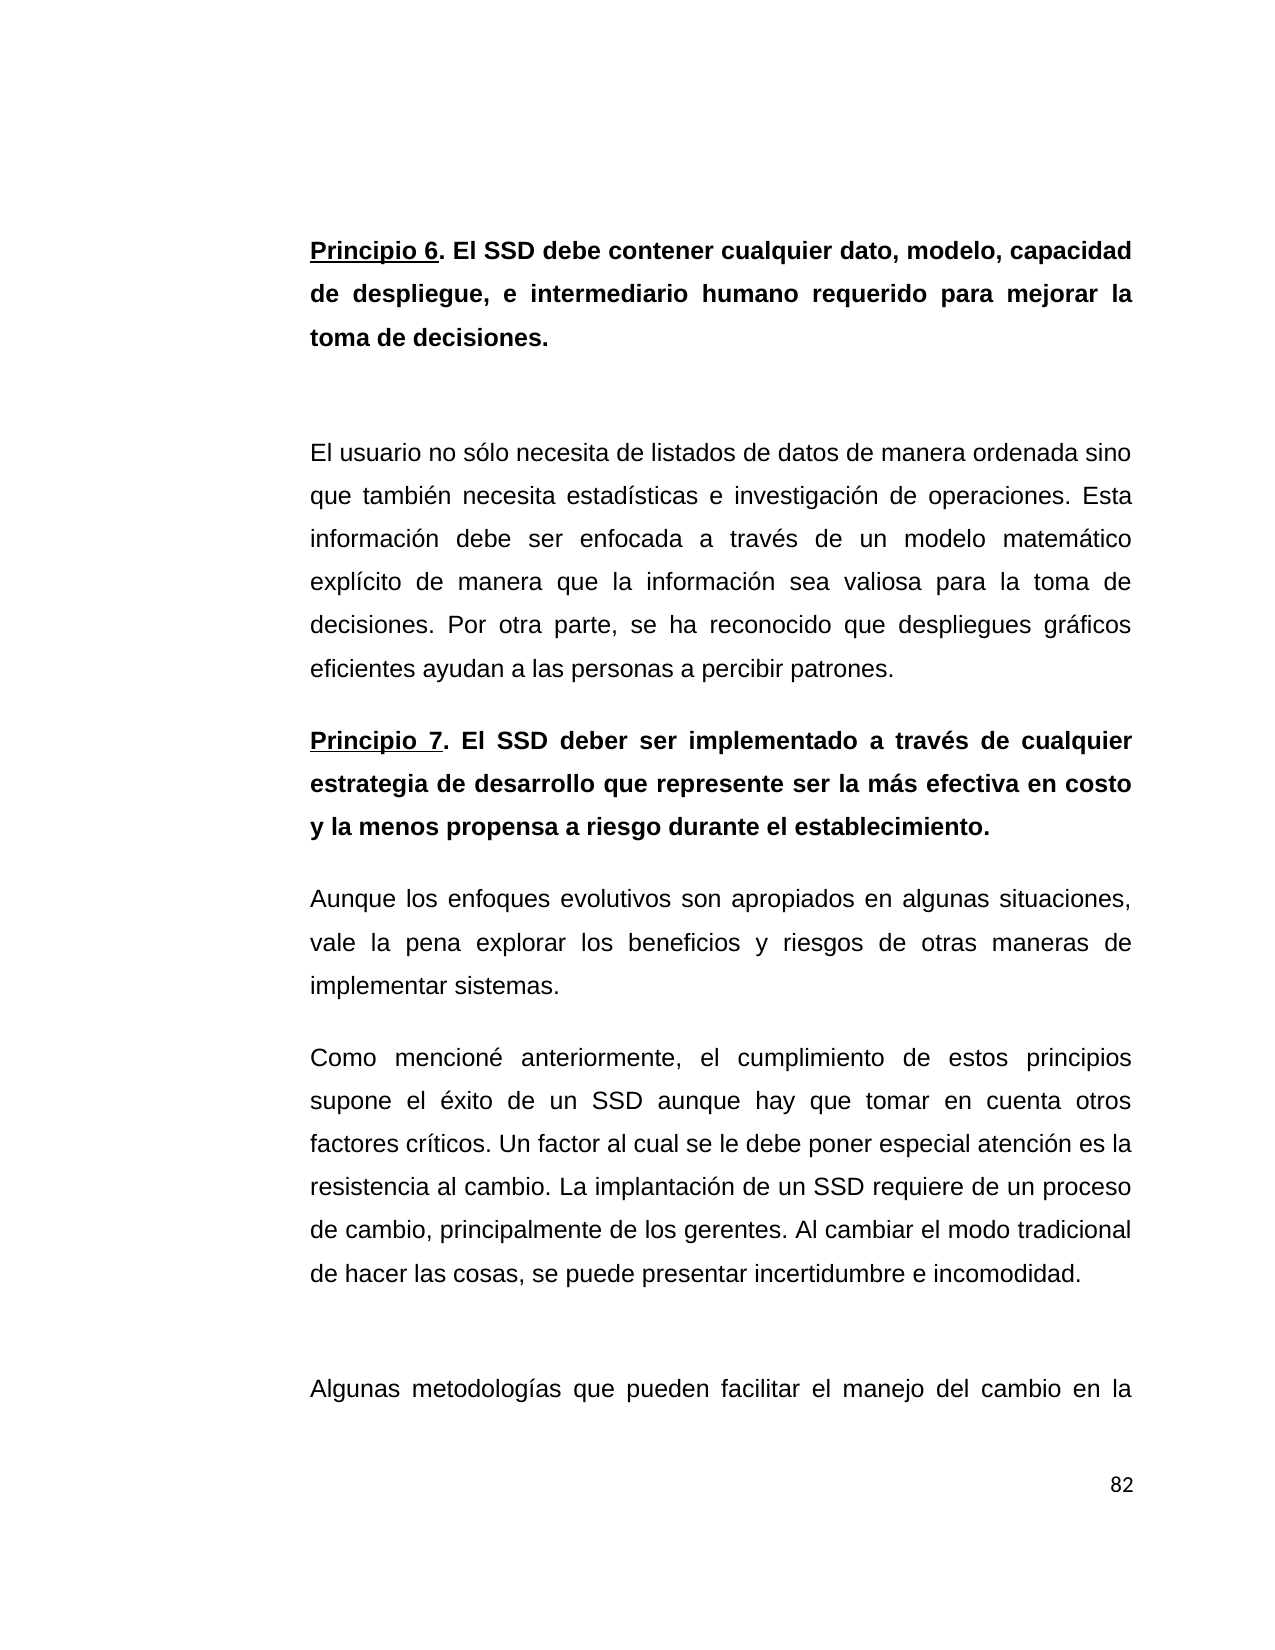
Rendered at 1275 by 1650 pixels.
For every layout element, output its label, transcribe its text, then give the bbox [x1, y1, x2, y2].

text Principio 7. El SSD deber ser implementado a través de cualquier estrategia de desarrollo que represente ser la más efectiva en costo y la menos propensa a riesgo durante el establecimiento. [310, 726, 1133, 841]
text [310, 1331, 1133, 1403]
text El usuario no sólo necesita de listados de datos de manera ordenada sino que también necesita estadísticas e investigación de operaciones. Esta información debe ser enfocada a través de un modelo matemático explícito de manera que la información sea valiosa para la toma de decisiones. Por otra parte, se ha reconocido que despliegues gráficos eficientes ayudan a las personas a percibir patrones. [310, 395, 1133, 682]
text Aunque los enfoques evolutivos son apropiados en algunas situaciones, vale la pena explorar los beneficios y riesgos de otras maneras de implementar sistemas. [310, 884, 1133, 999]
text Como mencioné anteriormente, el cumplimiento de estos principios supone el éxito de un SSD aunque hay que tomar en cuenta otros factores críticos. Un factor al cual se le debe poner especial atención es la resistencia al cambio. La implantación de un SSD requiere de un proceso de cambio, principalmente de los gerentes. Al cambiar el modo tradicional de hacer las cosas, se puede presentar incertidumbre e incomodidad. [310, 1043, 1133, 1287]
text Principio 6. El SSD debe contener cualquier dato, modelo, capacidad de despliegue, e intermediario humano requerido para mejorar la toma de decisiones. [310, 236, 1133, 351]
